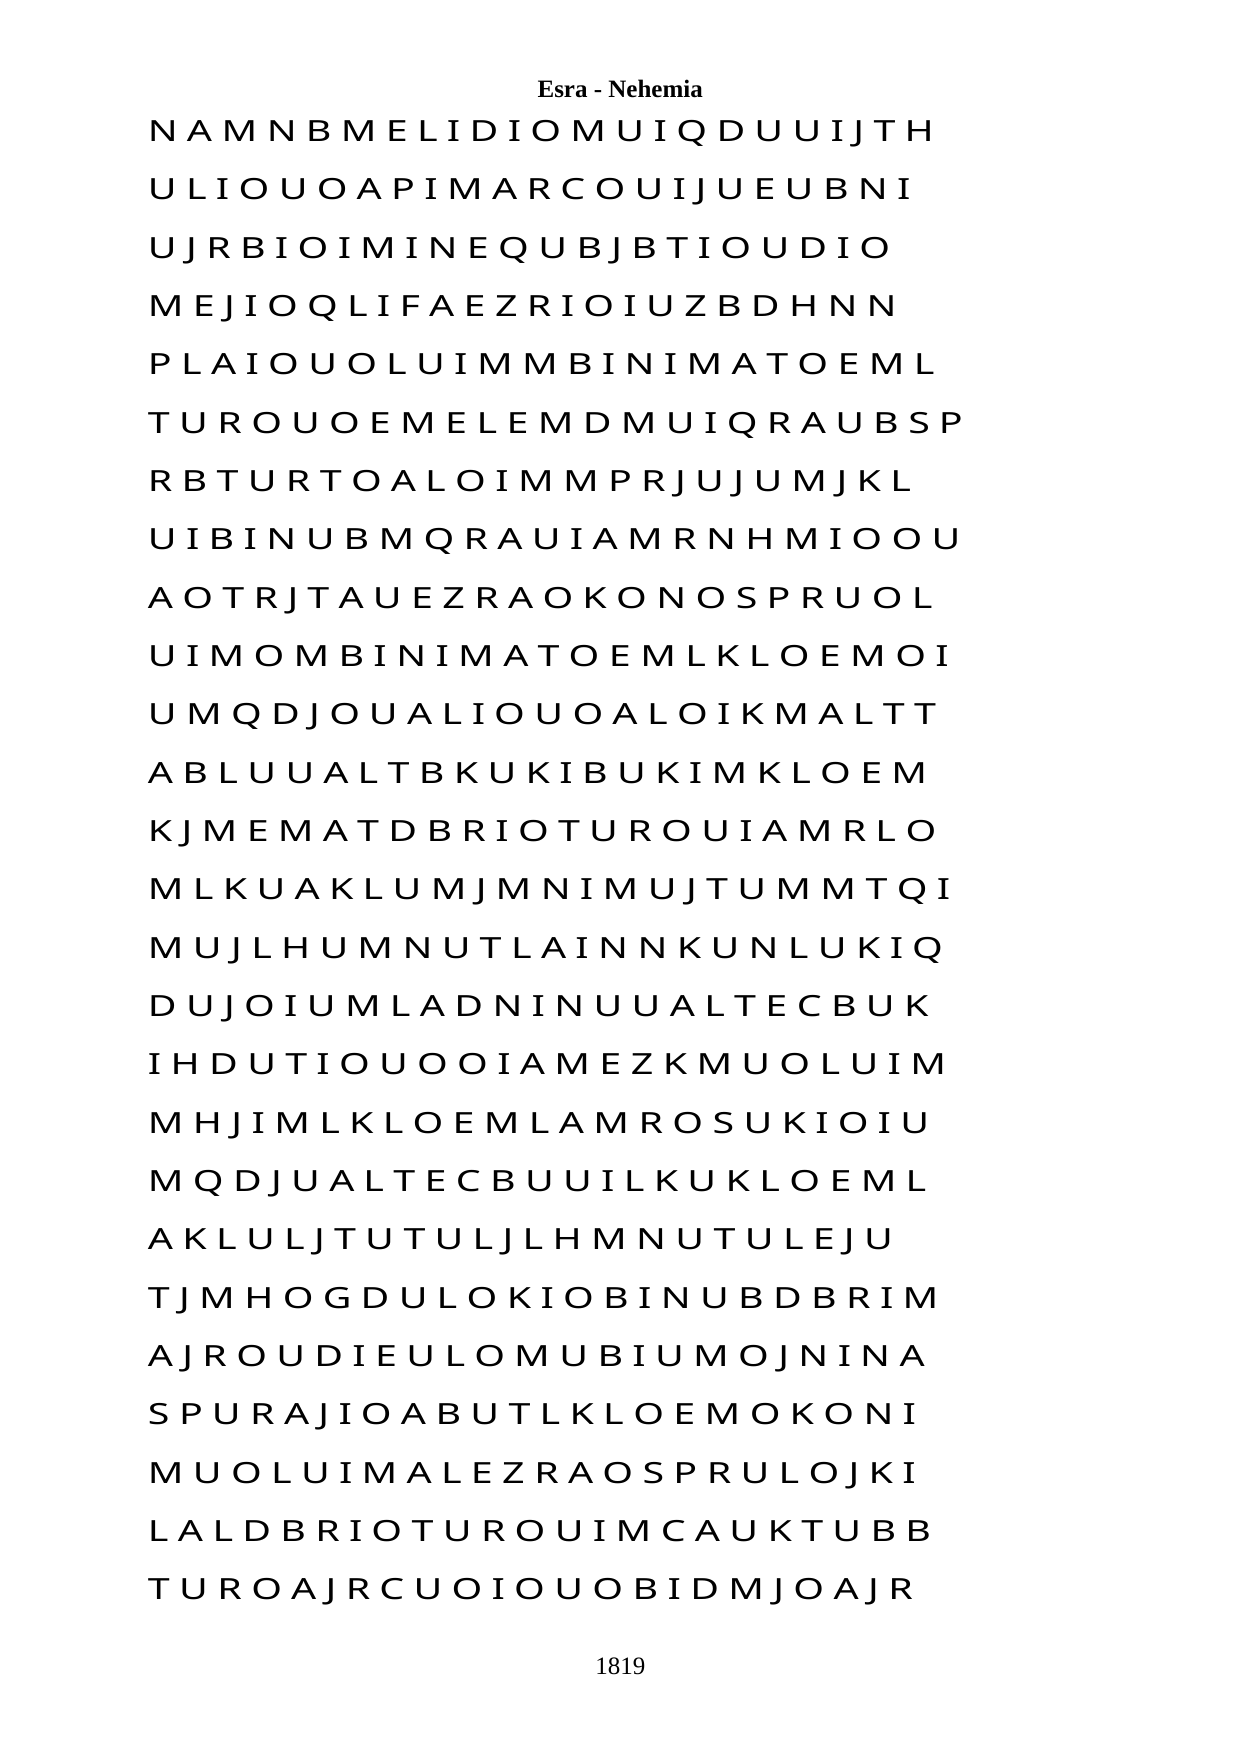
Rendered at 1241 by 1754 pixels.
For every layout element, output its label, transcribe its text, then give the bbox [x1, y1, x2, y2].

text KJMEMATDBRIOTUROUIAMRLO [148, 818, 1092, 847]
text UIMOMBINIMATOEMLKLOEMOI [148, 643, 1092, 672]
text DUJOIUMLADNINUUALTECBUK [148, 993, 1092, 1022]
text PLAIOUOLUIMMBINIMATOEML [148, 351, 1092, 381]
text ABLUUALTBKUKIBUKIMKLOEM [148, 760, 1092, 789]
text UJRBIOIMINEQUBJBTIOUDIO [148, 235, 1092, 264]
text TJMHOGDULOKIOBINUBDBRIM [148, 1285, 1092, 1314]
text TUROUOEMELEMDMUIQRAUBSP [148, 410, 1092, 439]
text MUJLHUMNUTLAINNKUNLUKIQ [148, 935, 1092, 964]
text TUROAJRCUOIOUOBIDMJOAJR [148, 1576, 1092, 1606]
text LALDBRIOTUROUIMCAUKTUBB [148, 1518, 1092, 1547]
text MEJIOQLIFAEZRIOIUZBDHNN [148, 293, 1092, 322]
text AKLULJTUTULJLHMNUTULEJU [148, 1226, 1092, 1256]
text RBTURTOALOIMMPRJUJUMJKL [148, 468, 1092, 497]
text SPURAJIOABUTLKLOEMOKONI [148, 1401, 1092, 1431]
text MHJIMLKLOEMLAMROSUKIOIU [148, 1110, 1092, 1139]
text AOTRJTAUEZRAOKONOSPRUOL [148, 585, 1092, 614]
text NAMNBMELIDIOMUIQDUUIJTH [148, 118, 1092, 147]
text MQDJUALTECBUUILKUKLOEML [148, 1168, 1092, 1197]
text UMQDJOUALIOUOALOIKMALTT [148, 701, 1092, 731]
text UIBINUBMQRAUIAMRNHMIOOU [148, 526, 1092, 556]
text MUOLUIMALEZRAOSPRULOJKI [148, 1460, 1092, 1489]
text ULIOUOAPIMARCOUIJUEUBNI [148, 176, 1092, 206]
text AJROUDIEULOMUBIUMOJNINA [148, 1343, 1092, 1372]
text IHDUTIOUOOIAMEZKMUOLUIM [148, 1051, 1092, 1081]
text MLKUAKLUMJMNIMUJTUMMTQI [148, 876, 1092, 906]
